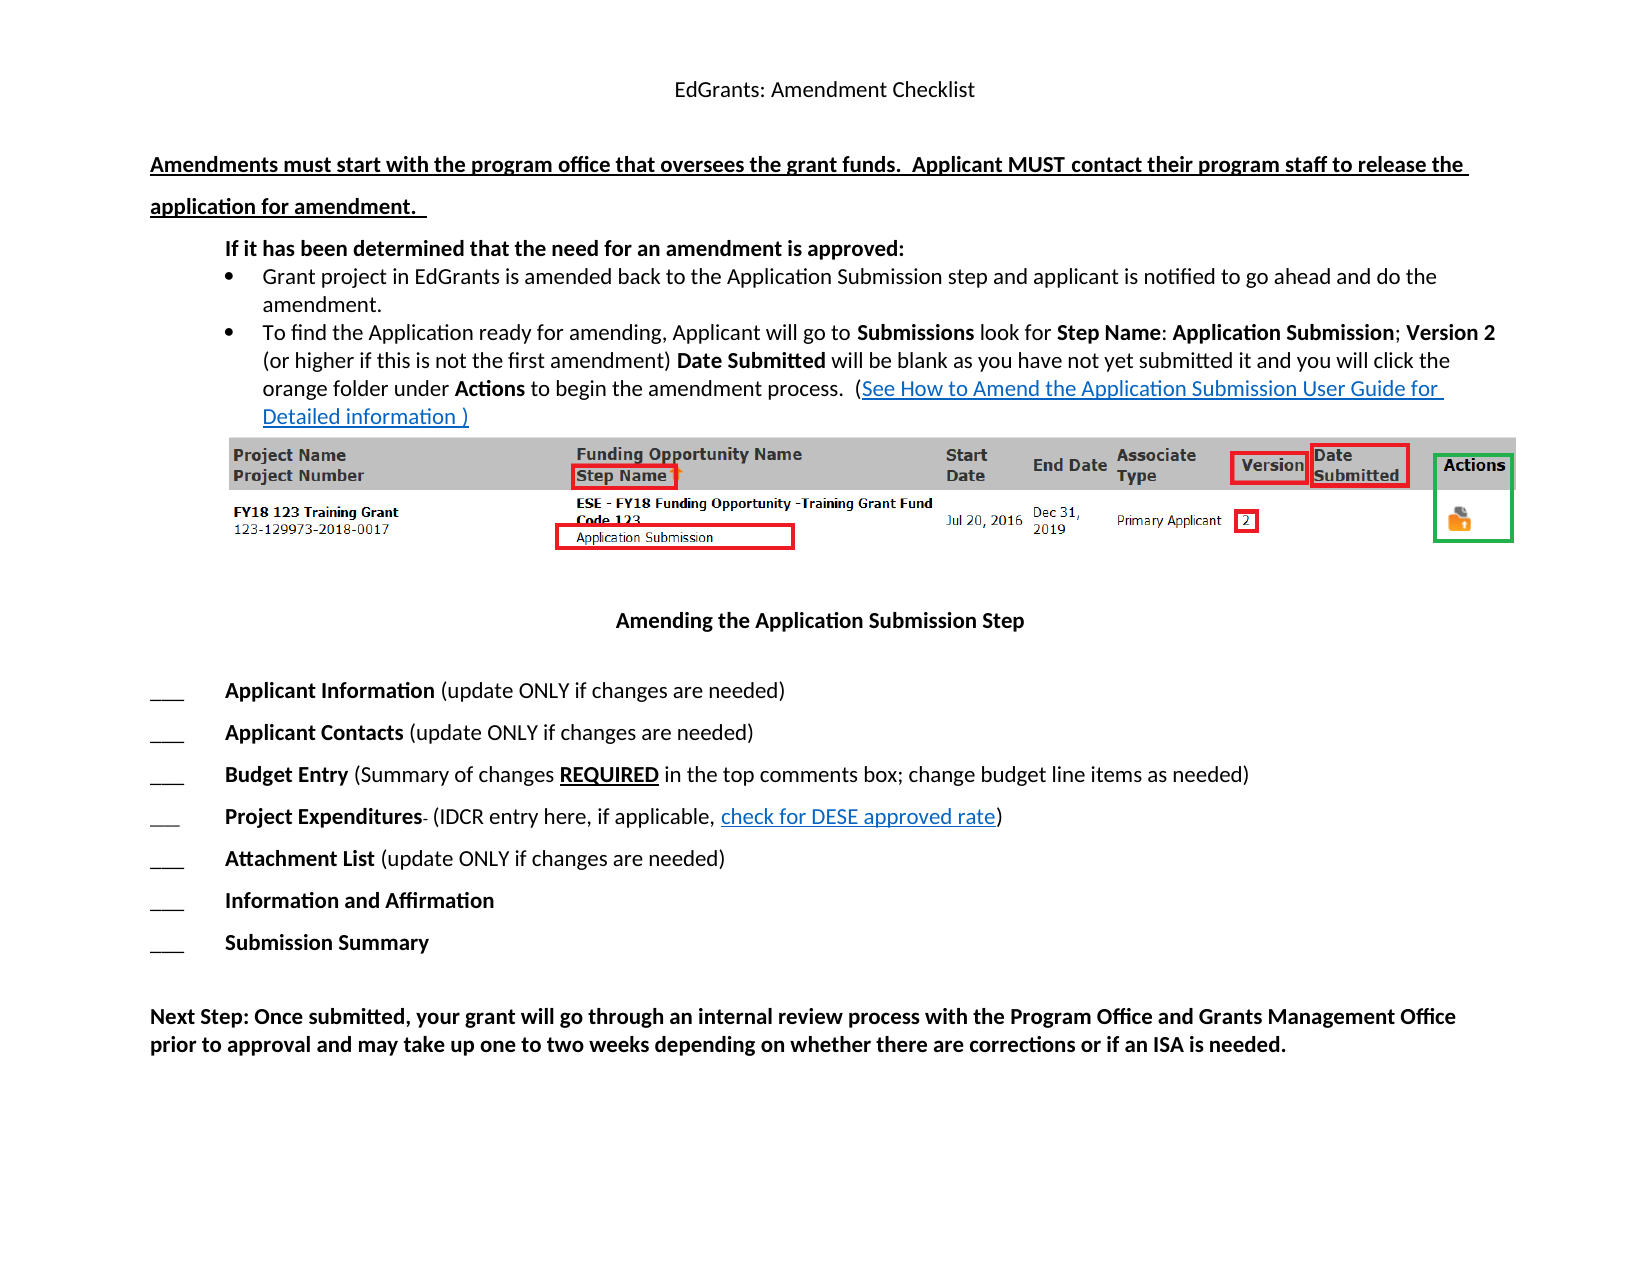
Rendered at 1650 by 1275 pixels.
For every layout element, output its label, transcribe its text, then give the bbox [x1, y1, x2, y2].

text ___ Information and Affirmation [150, 886, 1500, 914]
text Amendments must start with the program office that oversees the grant funds. Applicant MUST contact their program staff to release the application for amendment. [150, 150, 1500, 220]
text ____ Project Expenditures- (IDCR entry here, if applicable, check for DESE approved rate) [150, 802, 1500, 830]
picture [225, 430, 1519, 550]
text If it has been determined that the need for an amendment is approved: [225, 234, 1500, 262]
text ___ Submission Summary [150, 928, 1500, 956]
text ___ Budget Entry (Summary of changes REQUIRED in the top comments box; change budget line items as needed) [150, 760, 1500, 788]
text Next Step: Once submitted, your grant will go through an internal review process with the Program Office and Grants Management Office prior to approval and may take up one to two weeks depending on whether there are corrections or if an ISA is needed. [150, 1002, 1500, 1058]
text Amending the Application Submission Step [141, 606, 1500, 634]
text ___ Applicant Information (update ONLY if changes are needed) [150, 676, 1500, 704]
text ___ Attachment List (update ONLY if changes are needed) [150, 844, 1500, 872]
list Grant project in EdGrants is amended back to the Application Submission step and applicant is notified to go ahead and do the amendment. [225, 262, 1500, 318]
text ___ Applicant Contacts (update ONLY if changes are needed) [150, 718, 1500, 746]
list To find the Application ready for amending, Applicant will go to Submissions look for Step Name: Application Submission; Version 2 (or higher if this is not the first amendment) Date Submitted will be blank as you have not yet submitted it and you will click the orange folder under Actions to begin the amendment process. (See How to Amend the Application Submission User Guide for Detailed information ) [225, 318, 1500, 430]
